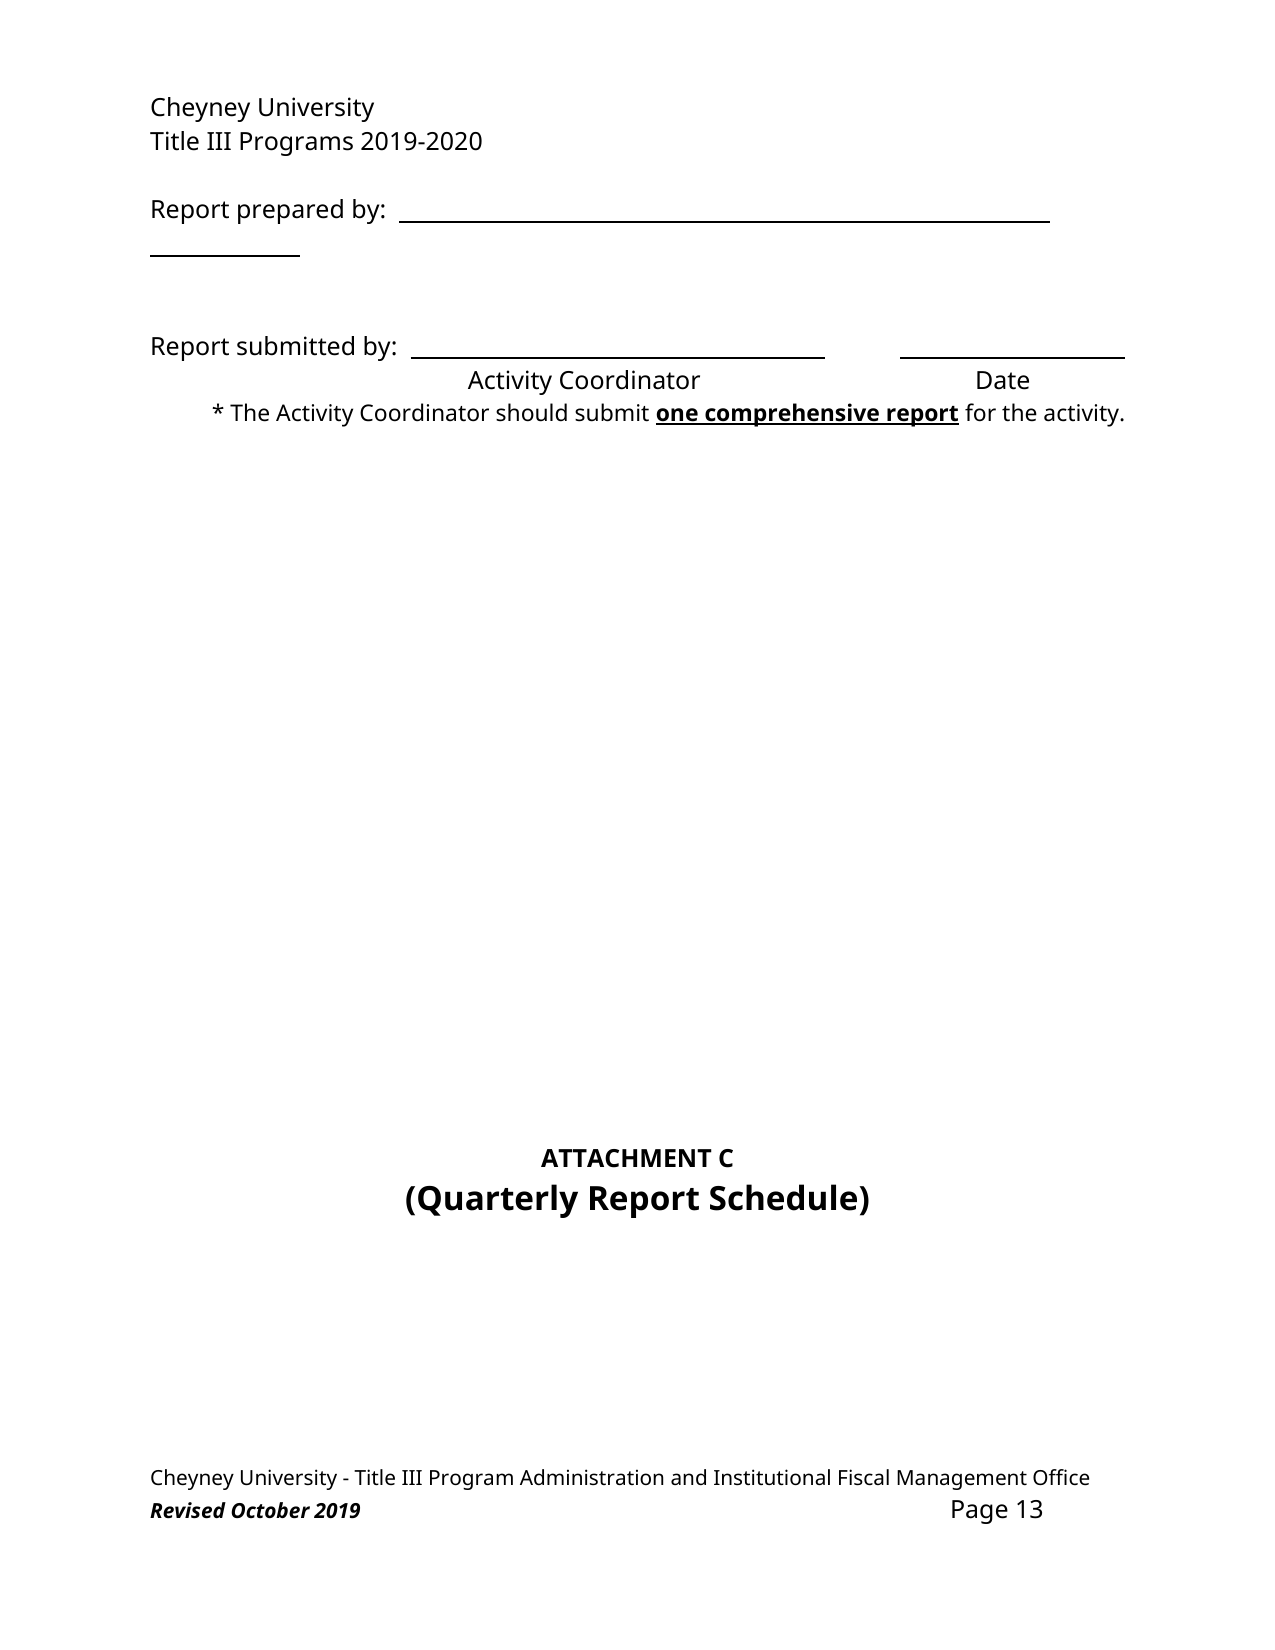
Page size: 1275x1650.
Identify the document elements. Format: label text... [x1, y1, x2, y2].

text Report submitted by: [150, 328, 1125, 362]
text * The Activity Coordinator should submit one comprehensive report for the activity. [150, 397, 1125, 428]
text Activity Coordinator Date [150, 362, 1125, 397]
text Report prepared by: [150, 192, 1125, 260]
text ATTACHMENT C [150, 1140, 1125, 1174]
text (Quarterly Report Schedule) [150, 1174, 1125, 1220]
